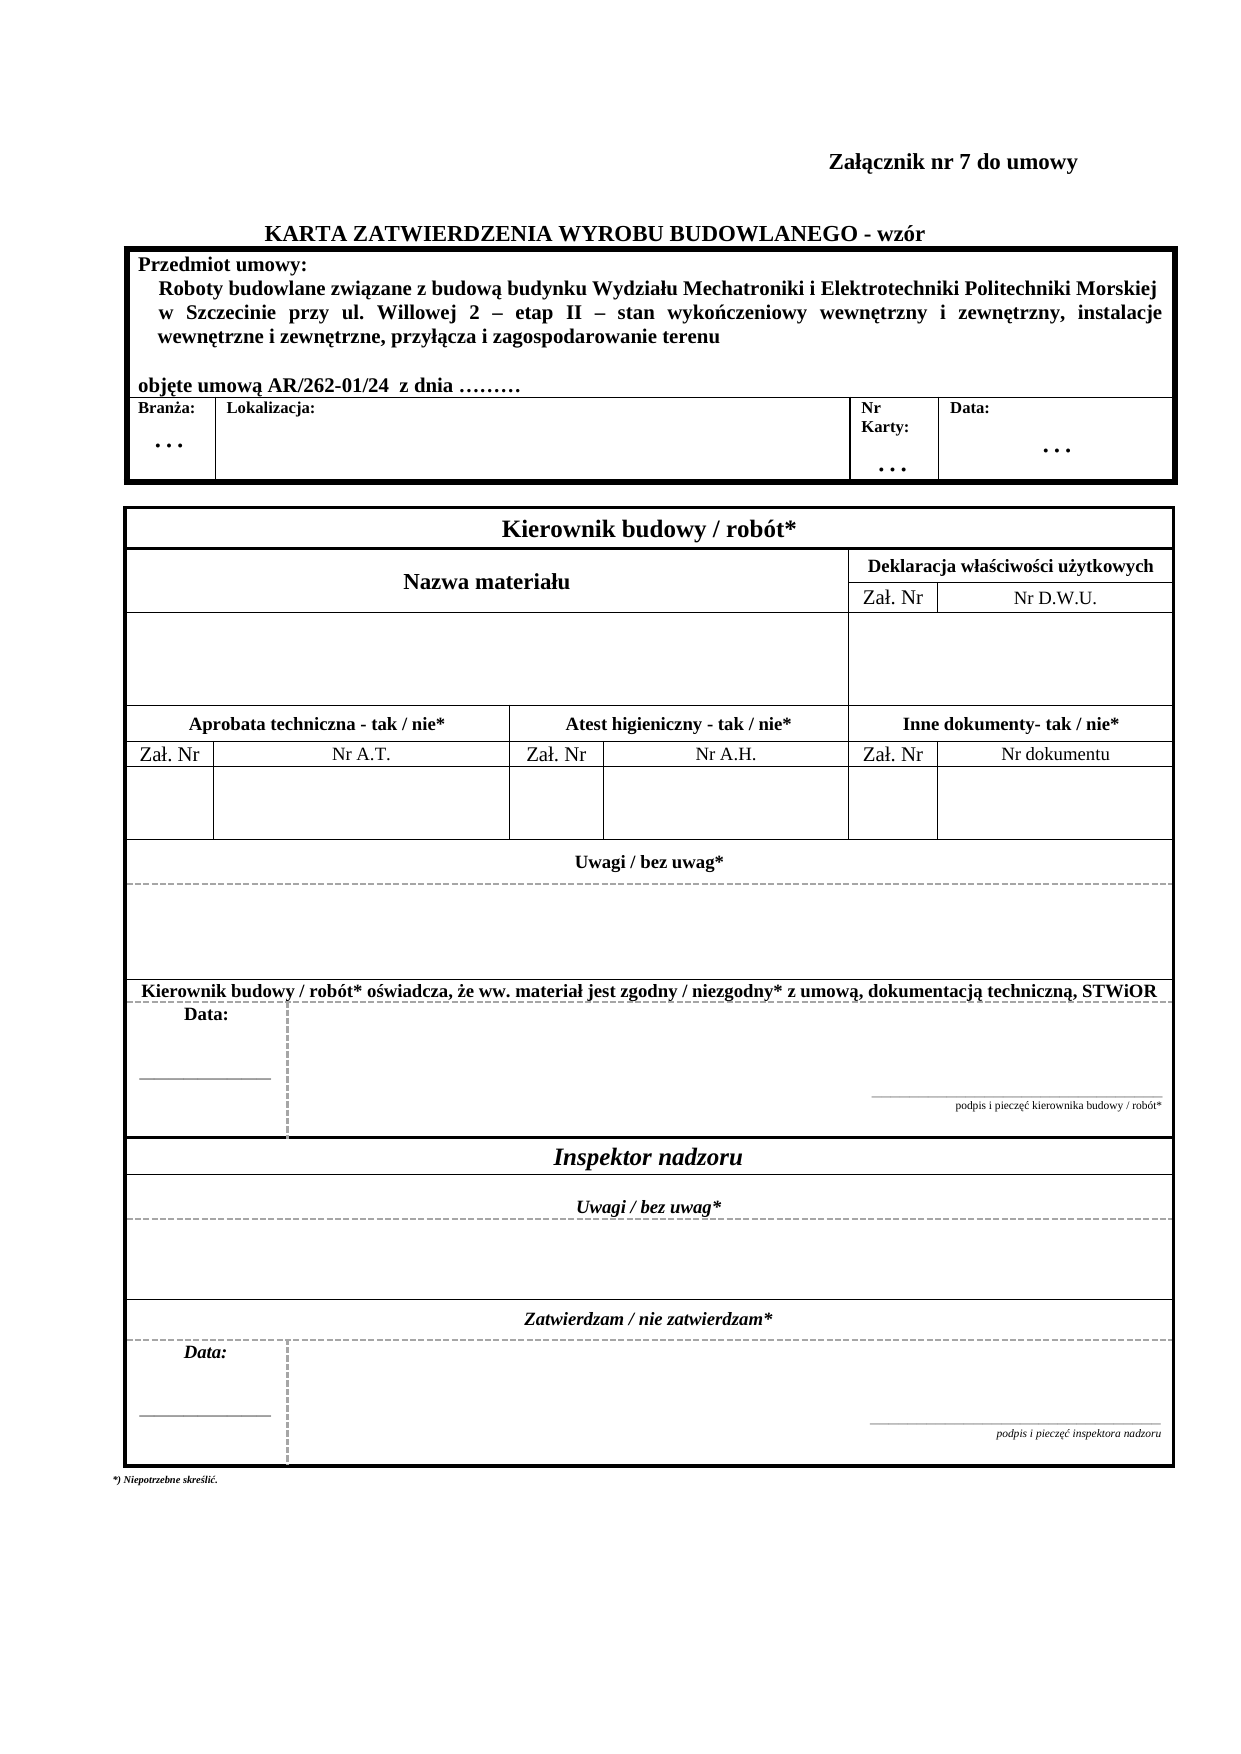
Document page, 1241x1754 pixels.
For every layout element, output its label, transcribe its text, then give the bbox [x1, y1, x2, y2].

table_cell [938, 767, 1172, 839]
table_cell Data: _________ [127, 1001, 287, 1136]
table_cell Inne dokumenty- tak / nie* [849, 706, 1172, 741]
table_cell [127, 1218, 1172, 1298]
table_cell Nr dokumentu [938, 742, 1172, 766]
table_cell Branża: … [130, 398, 215, 478]
table_cell _______________________________ podpis i pieczęć inspektora nadzoru [288, 1339, 1172, 1464]
table_cell Lokalizacja: [216, 398, 849, 478]
table_cell Nazwa materiału [127, 550, 848, 612]
table_cell Nr Karty: … [851, 398, 938, 478]
table_header Przedmiot umowy: Roboty budowlane związane z budową budynku Wydziału Mechatroniki i Elektrotechniki Politechniki Morskiej w Szczecinie przy ul. Willowej 2 – etap II – stan wykończeniowy wewnętrzny i zewnętrzny, instalacje wewnętrzne i zewnętrzne, przyłącza i zagospodarowanie terenu objęte umową AR/262-01/24 z dnia ……… [130, 252, 1172, 397]
table_header Kierownik budowy / robót* [127, 509, 1172, 547]
table_cell Nr A.H. [604, 742, 848, 766]
text Załącznik nr 7 do umowy [112, 148, 1078, 174]
table_cell Zał. Nr [849, 583, 937, 612]
table_cell [849, 613, 1172, 704]
table_cell [510, 767, 603, 839]
table_cell Zał. Nr [127, 742, 213, 766]
text KARTA ZATWIERDZENIA WYROBU BUDOWLANEGO - wzór [112, 219, 1078, 246]
table_cell [214, 767, 509, 839]
table_cell [127, 883, 1172, 979]
table_cell Aprobata techniczna - tak / nie* [127, 706, 509, 741]
table_cell Uwagi / bez uwag* [127, 840, 1172, 883]
table_cell Inspektor nadzoru [127, 1139, 1172, 1174]
table_cell Atest higieniczny - tak / nie* [510, 706, 848, 741]
table_cell [127, 613, 848, 704]
table_cell [604, 767, 848, 839]
table_cell Nr D.W.U. [938, 583, 1172, 612]
table_cell Uwagi / bez uwag* [127, 1175, 1172, 1218]
table_cell Nr A.T. [214, 742, 509, 766]
table_cell _______________________________ podpis i pieczęć kierownika budowy / robót* [288, 1001, 1172, 1136]
table_cell Data: _________ [127, 1339, 287, 1464]
table_cell [127, 767, 213, 839]
table_cell Zatwierdzam / nie zatwierdzam* [127, 1300, 1172, 1339]
table_cell Zał. Nr [849, 742, 937, 766]
table_cell Deklaracja właściwości użytkowych [849, 550, 1172, 582]
table_cell Zał. Nr [510, 742, 603, 766]
table_cell [849, 767, 937, 839]
table_cell Data: … [939, 398, 1172, 478]
table_cell Kierownik budowy / robót* oświadcza, że ww. materiał jest zgodny / niezgodny* z umową, dokumentacją techniczną, STWiOR [127, 980, 1172, 1001]
